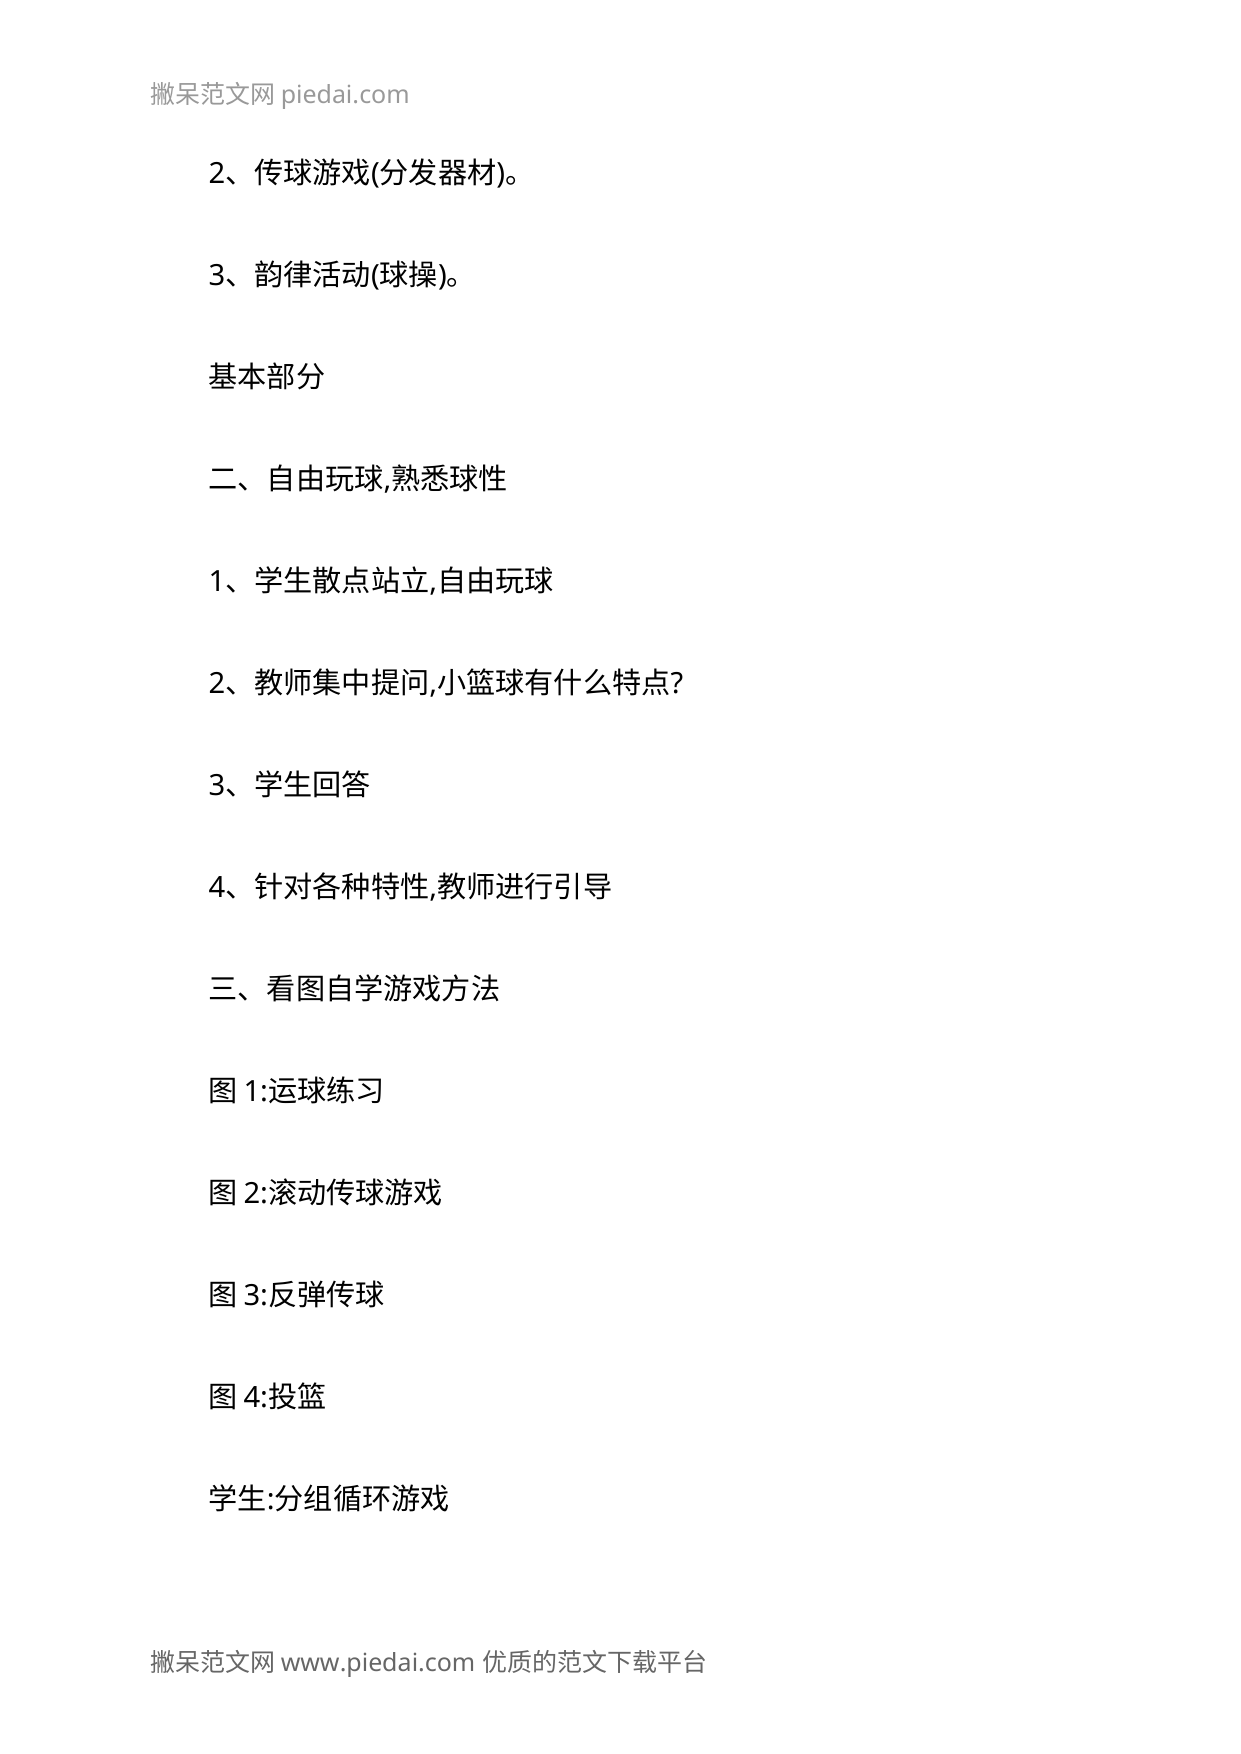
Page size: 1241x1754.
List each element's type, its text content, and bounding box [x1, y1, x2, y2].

text 学生:分组循环游戏 [150, 1475, 1090, 1518]
text 3、韵律活动(球操)。 [150, 252, 1090, 294]
text 1、学生散点站立,自由玩球 [150, 558, 1090, 600]
text 3、学生回答 [150, 762, 1090, 804]
text 基本部分 [150, 354, 1090, 396]
text 图4:投篮 [150, 1373, 1090, 1416]
text 2、教师集中提问,小篮球有什么特点? [150, 660, 1090, 702]
text 图3:反弹传球 [150, 1271, 1090, 1314]
text 二、自由玩球,熟悉球性 [150, 456, 1090, 498]
text 图2:滚动传球游戏 [150, 1169, 1090, 1212]
text 2、传球游戏(分发器材)。 [150, 150, 1090, 192]
text 图1:运球练习 [150, 1067, 1090, 1110]
text 三、看图自学游戏方法 [150, 966, 1090, 1008]
text 4、针对各种特性,教师进行引导 [150, 864, 1090, 906]
